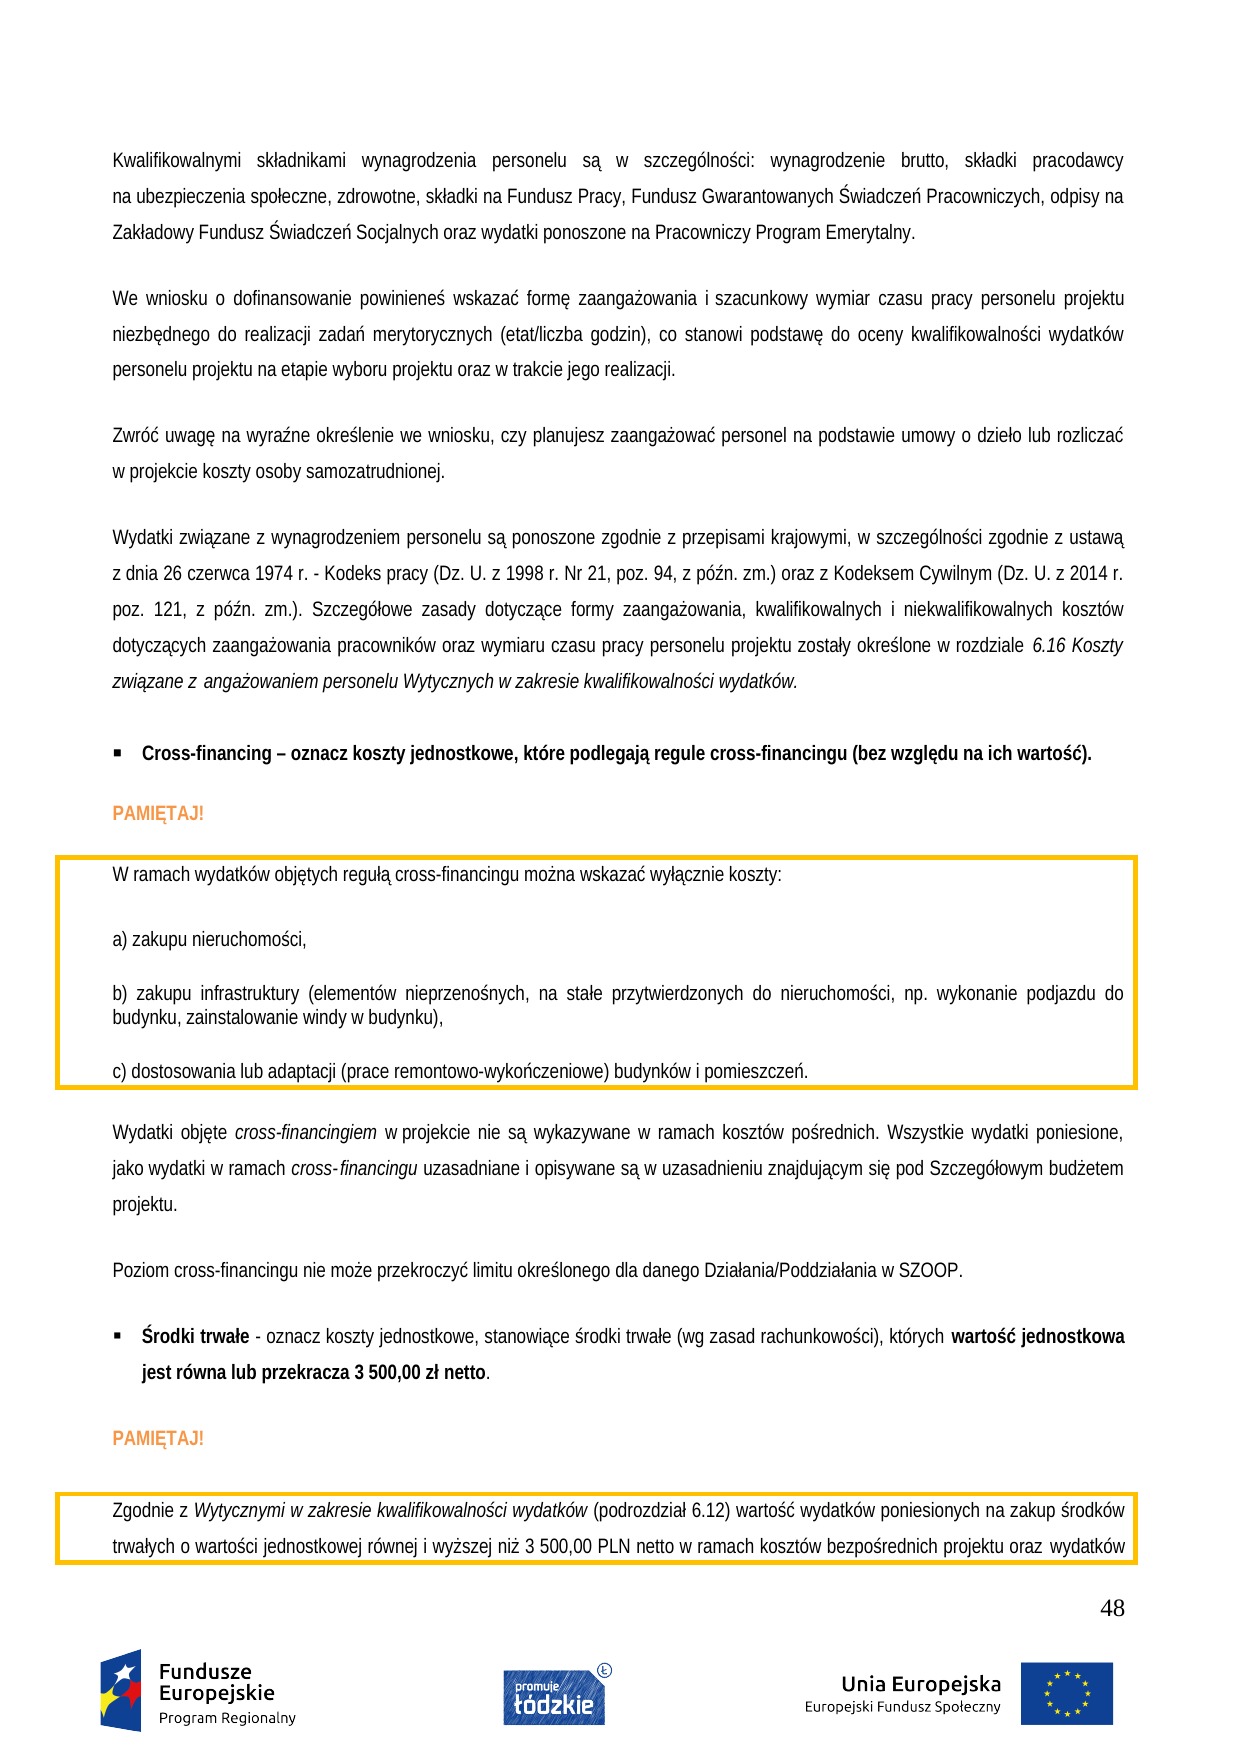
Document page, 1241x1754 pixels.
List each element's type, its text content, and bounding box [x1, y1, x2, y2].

text c) dostosowania lub adaptacji (prace remontowo-wykończeniowe) budynków i pomieszczeń. [60, 1052, 1133, 1085]
text PAMIĘTAJ! [112, 1426, 1125, 1449]
text Kwalifikowalnymi składnikami wynagrodzenia personelu są w szczególności: wynagrodzenie brutto, składki pracodawcy na ubezpieczenia społeczne, zdrowotne, składki na Fundusz Pracy, Fundusz Gwarantowanych Świadczeń Pracowniczych, odpisy na Zakładowy Fundusz Świadczeń Socjalnych oraz wydatki ponoszone na Pracowniczy Program Emerytalny. [112, 148, 1125, 243]
text W ramach wydatków objętych regułą cross-financingu można wskazać wyłącznie koszty: [60, 860, 1133, 885]
list Cross-financing – oznacz koszty jednostkowe, które podlegają regule cross-financingu (bez względu na ich wartość). [112, 741, 1125, 765]
text b) zakupu infrastruktury (elementów nieprzenośnych, na stałe przytwierdzonych do nieruchomości, np. wykonanie podjazdu do budynku, zainstalowanie windy w budynku), [60, 974, 1133, 1029]
text Wydatki związane z wynagrodzeniem personelu są ponoszone zgodnie z przepisami krajowymi, w szczególności zgodnie z ustawą z dnia 26 czerwca 1974 r. - Kodeks pracy (Dz. U. z 1998 r. Nr 21, poz. 94, z późn. zm.) oraz z Kodeksem Cywilnym (Dz. U. z 2014 r. poz. 121, z późn. zm.). Szczegółowe zasady dotyczące formy zaangażowania, kwalifikowalnych i niekwalifikowalnych kosztów dotyczących zaangażowania pracowników oraz wymiaru czasu pracy personelu projektu zostały określone w rozdziale 6.16 Koszty związane z angażowaniem personelu Wytycznych w zakresie kwalifikowalności wydatków. [112, 525, 1125, 693]
text We wniosku o dofinansowanie powinieneś wskazać formę zaangażowania i szacunkowy wymiar czasu pracy personelu projektu niezbędnego do realizacji zadań merytorycznych (etat/liczba godzin), co stanowi podstawę do oceny kwalifikowalności wydatków personelu projektu na etapie wyboru projektu oraz w trakcie jego realizacji. [112, 286, 1125, 381]
text a) zakupu nieruchomości, [60, 921, 1133, 951]
list Środki trwałe - oznacz koszty jednostkowe, stanowiące środki trwałe (wg zasad rachunkowości), których wartość jednostkowa jest równa lub przekracza 3 500,00 zł netto. [112, 1324, 1125, 1384]
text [60, 1496, 1133, 1560]
text Wydatki objęte cross-financingiem w projekcie nie są wykazywane w ramach kosztów pośrednich. Wszystkie wydatki poniesione, jako wydatki w ramach cross-financingu uzasadniane i opisywane są w uzasadnieniu znajdującym się pod Szczegółowym budżetem projektu. [112, 1120, 1125, 1216]
text PAMIĘTAJ! [112, 801, 1125, 825]
text Zwróć uwagę na wyraźne określenie we wniosku, czy planujesz zaangażować personel na podstawie umowy o dzieło lub rozliczać w projekcie koszty osoby samozatrudnionej. [112, 423, 1125, 483]
text Poziom cross-financingu nie może przekroczyć limitu określonego dla danego Działania/Poddziałania w SZOOP. [112, 1258, 1125, 1282]
picture [100, 1649, 1114, 1732]
